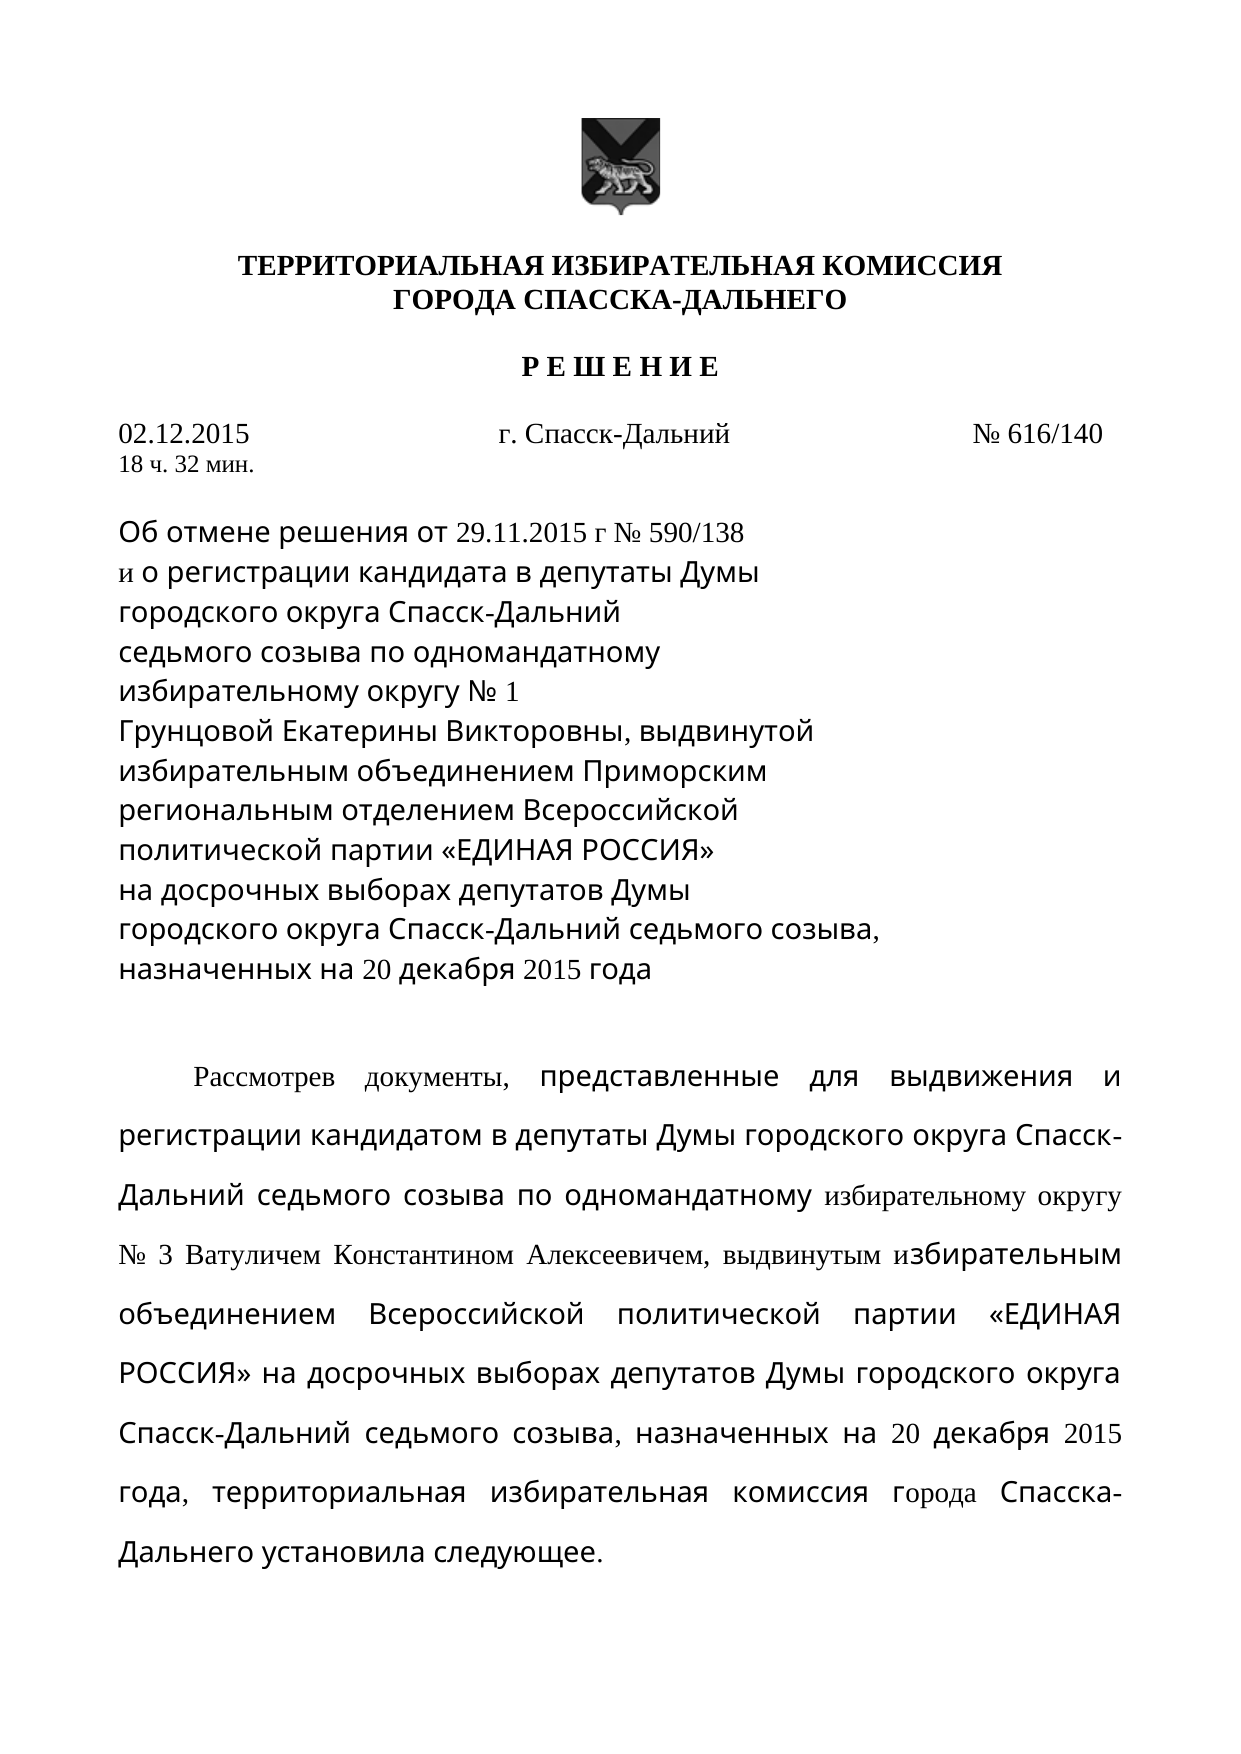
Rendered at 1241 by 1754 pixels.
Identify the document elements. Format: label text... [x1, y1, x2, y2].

text и о регистрации кандидата в депутаты Думы [118, 551, 1122, 591]
text Рассмотрев документы, представленные для выдвижения и регистрации кандидатом в депутаты Думы городского округа Спасск-Дальний седьмого созыва по одномандатному избирательному округу № 3 Ватуличем Константином Алексеевичем, выдвинутым избирательным объединением Всероссийской политической партии «ЕДИНАЯ РОССИЯ» на досрочных выборах депутатов Думы городского округа Спасск-Дальний седьмого созыва, назначенных на 20 декабря 2015 года, территориальная избирательная комиссия города Спасска-Дальнего установила следующее. [118, 1055, 1122, 1571]
text назначенных на 20 декабря 2015 года [118, 948, 1122, 988]
text городского округа Спасск-Дальний [118, 591, 1122, 631]
text городского округа Спасск-Дальний седьмого созыва, [118, 909, 1122, 948]
text Р Е Ш Е Н И Е [118, 349, 1122, 382]
text ТЕРРИТОРИАЛЬНАЯ ИЗБИРАТЕЛЬНАЯ КОМИССИЯ [118, 248, 1122, 282]
text избирательному округу № 1 [118, 671, 1122, 710]
picture [580, 118, 661, 217]
text ГОРОДА СПАССКА-ДАЛЬНЕГО [118, 282, 1122, 315]
text Грунцовой Екатерины Викторовны, выдвинутой [118, 710, 1122, 750]
text седьмого созыва по одномандатному [118, 631, 1122, 671]
text избирательным объединением Приморским [118, 750, 1122, 789]
text Об отмене решения от 29.11.2015 г № 590/138 [118, 512, 1122, 551]
text 18 ч. 32 мин. [118, 449, 1122, 478]
text региональным отделением Всероссийской [118, 789, 1122, 829]
text 02.12.2015 г. Спасск-Дальний № 616/140 [118, 416, 1122, 449]
text политической партии «ЕДИНАЯ РОССИЯ» [118, 829, 1122, 869]
text на досрочных выборах депутатов Думы [118, 869, 1122, 909]
